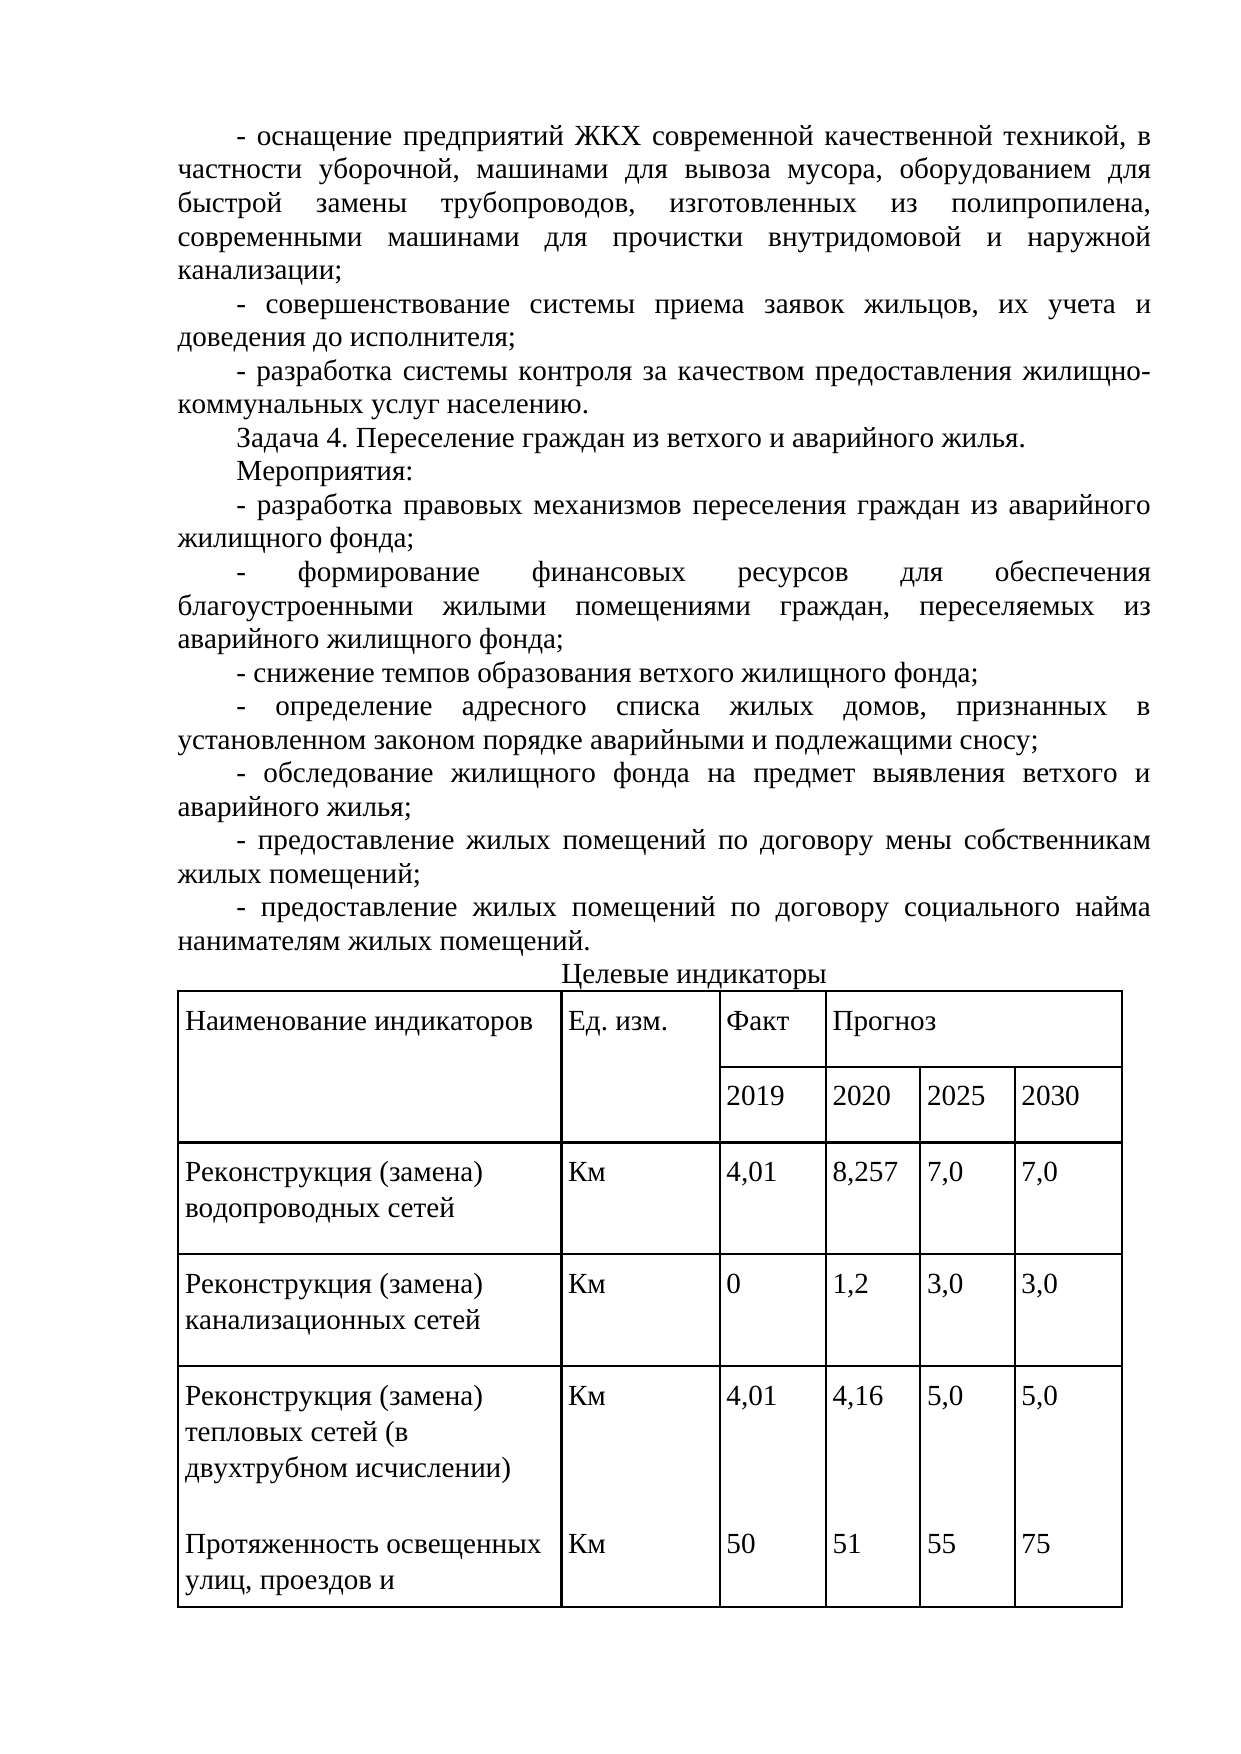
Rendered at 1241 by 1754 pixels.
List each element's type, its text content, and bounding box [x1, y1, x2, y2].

table_cell 4,01 [721, 1144, 825, 1253]
table_cell Реконструкция (замена) водопроводных сетей [179, 1144, 560, 1253]
table_cell 50 [721, 1515, 825, 1606]
table_cell 7,0 [921, 1144, 1014, 1253]
table_cell 2030 [1016, 1068, 1121, 1141]
table_cell Км [563, 1515, 719, 1606]
table_cell Км [563, 1144, 719, 1253]
table_cell 55 [921, 1515, 1014, 1606]
text - совершенствование системы приема заявок жильцов, их учета и доведения до исполнителя; [177, 286, 1152, 353]
table_cell 7,0 [1016, 1144, 1121, 1253]
text - формирование финансовых ресурсов для обеспечения благоустроенными жилыми помещениями граждан, переселяемых из аварийного жилищного фонда; [177, 554, 1152, 655]
table_header Прогноз [827, 992, 1121, 1066]
table_cell 5,0 [1016, 1367, 1121, 1513]
table_header Наименование индикаторов [179, 992, 560, 1141]
table_header Ед. изм. [563, 992, 719, 1141]
table_cell 2025 [921, 1068, 1014, 1141]
table_cell 4,16 [827, 1367, 919, 1513]
text - оснащение предприятий ЖКХ современной качественной техникой, в частности уборочной, машинами для вывоза мусора, оборудованием для быстрой замены трубопроводов, изготовленных из полипропилена, современными машинами для прочистки внутридомовой и наружной канализации; [177, 118, 1152, 286]
table_cell Км [563, 1255, 719, 1365]
table_cell Реконструкция (замена) тепловых сетей (в двухтрубном исчислении) [179, 1367, 560, 1513]
table_cell 51 [827, 1515, 919, 1606]
text - определение адресного списка жилых домов, признанных в установленном законом порядке аварийными и подлежащими сносу; [177, 688, 1152, 755]
table_cell 0 [721, 1255, 825, 1365]
table_cell 5,0 [921, 1367, 1014, 1513]
table_cell 2020 [827, 1068, 919, 1141]
text - разработка правовых механизмов переселения граждан из аварийного жилищного фонда; [177, 487, 1152, 554]
table_cell 1,2 [827, 1255, 919, 1365]
text Целевые индикаторы [177, 957, 1152, 990]
table_cell Км [563, 1367, 719, 1513]
table_cell 75 [1016, 1515, 1121, 1606]
table_cell Реконструкция (замена) канализационных сетей [179, 1255, 560, 1365]
text - обследование жилищного фонда на предмет выявления ветхого и аварийного жилья; [177, 755, 1152, 822]
text Мероприятия: [177, 453, 1152, 487]
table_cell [179, 1515, 560, 1606]
text Задача 4. Переселение граждан из ветхого и аварийного жилья. [177, 420, 1152, 453]
table_header Факт [721, 992, 825, 1066]
table_cell 3,0 [921, 1255, 1014, 1365]
table_cell 4,01 [721, 1367, 825, 1513]
text - предоставление жилых помещений по договору социального найма нанимателям жилых помещений. [177, 889, 1152, 957]
text - снижение темпов образования ветхого жилищного фонда; [177, 655, 1152, 688]
text - разработка системы контроля за качеством предоставления жилищно-коммунальных услуг населению. [177, 353, 1152, 420]
table_cell 8,257 [827, 1144, 919, 1253]
table_cell 3,0 [1016, 1255, 1121, 1365]
table_cell 2019 [721, 1068, 825, 1141]
text - предоставление жилых помещений по договору мены собственникам жилых помещений; [177, 822, 1152, 889]
